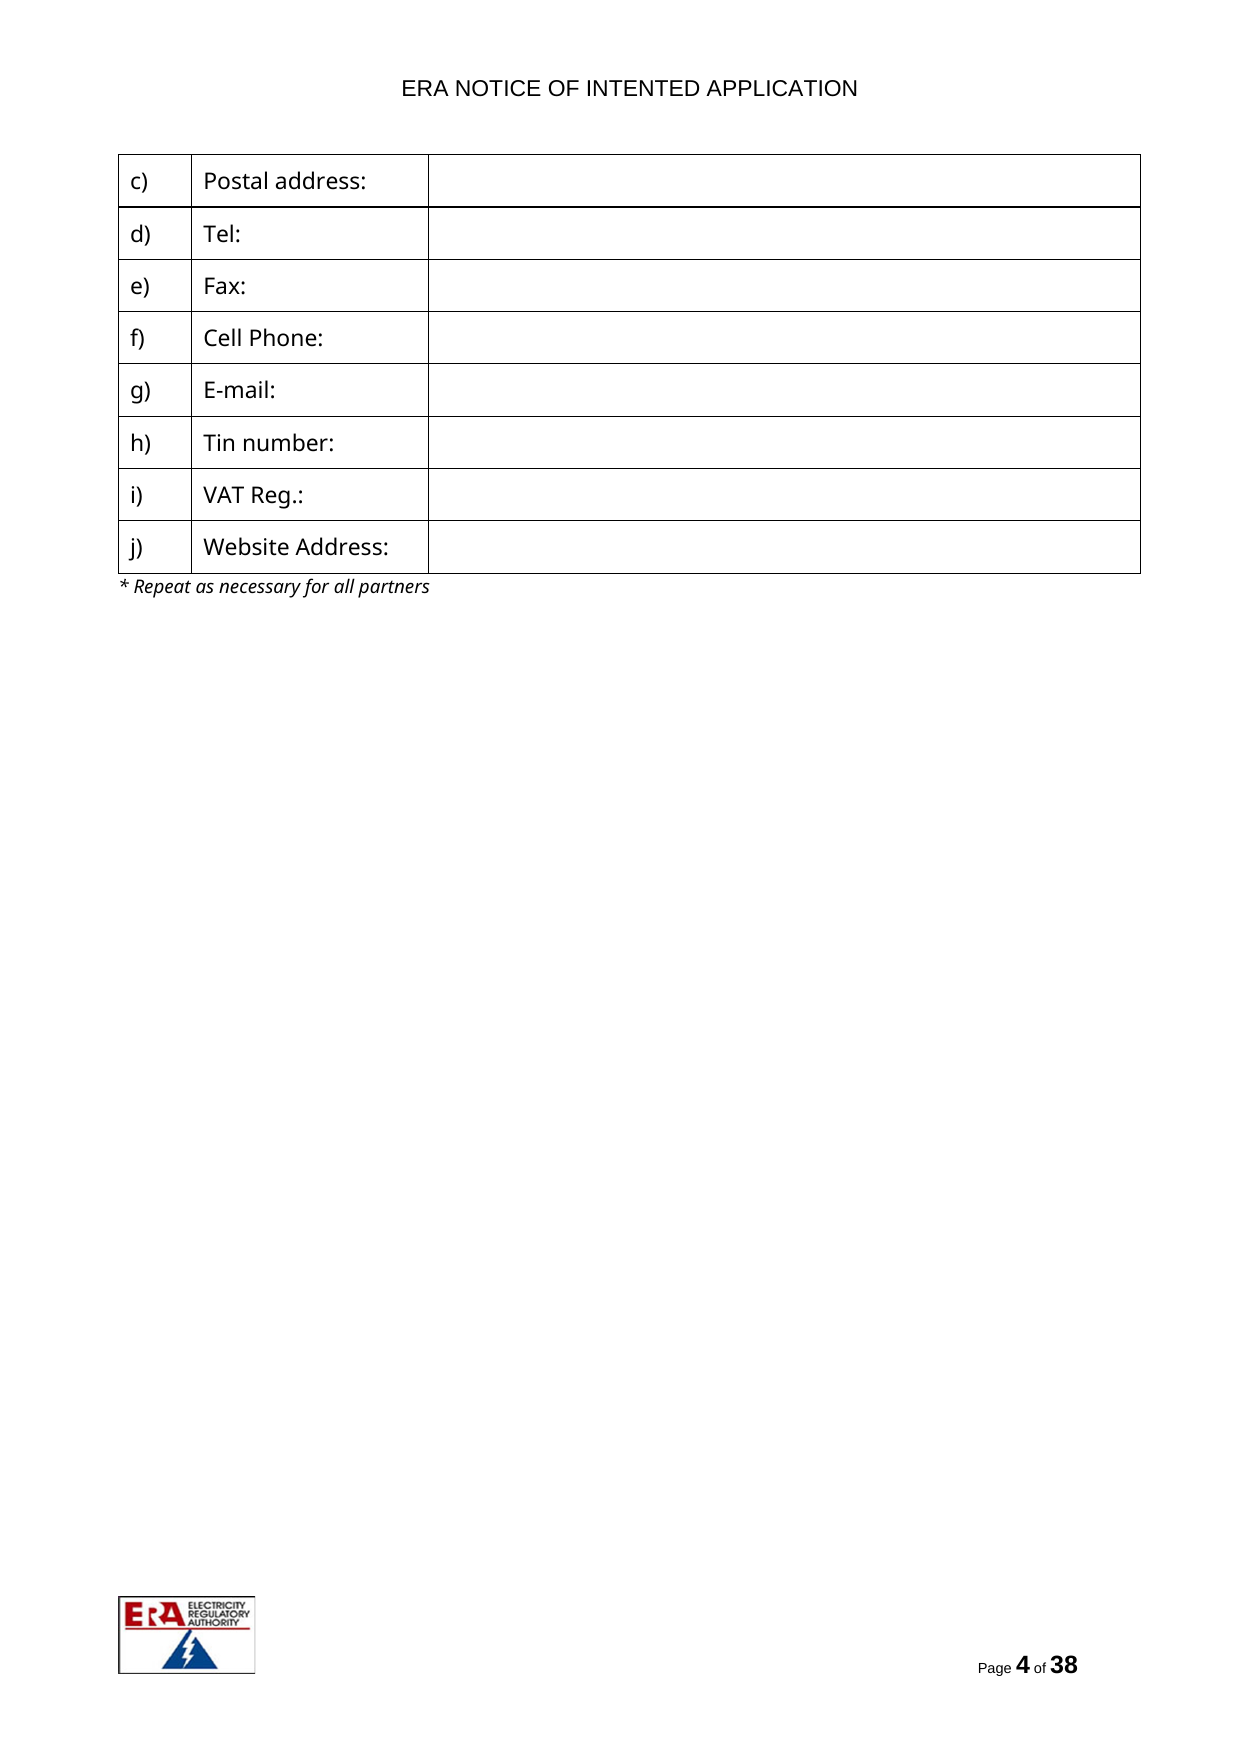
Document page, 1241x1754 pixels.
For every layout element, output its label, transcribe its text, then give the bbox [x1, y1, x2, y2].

table_cell [429, 208, 1140, 259]
table_cell [429, 469, 1140, 520]
table_cell Cell Phone: [192, 312, 428, 363]
table_cell [429, 155, 1140, 206]
table_cell Tel: [192, 208, 428, 259]
picture [118, 1596, 256, 1674]
table_cell [429, 417, 1140, 468]
table_cell [429, 312, 1140, 363]
table_cell d) [119, 208, 191, 259]
table_cell c) [119, 155, 191, 206]
table_cell Website Address: [192, 521, 428, 572]
table_cell Postal address: [192, 155, 428, 206]
table_cell f) [119, 312, 191, 363]
table_cell [429, 521, 1140, 572]
table_cell i) [119, 469, 191, 520]
text * Repeat as necessary for all partners [118, 574, 1141, 599]
table_cell e) [119, 260, 191, 311]
table_cell h) [119, 417, 191, 468]
table_cell j) [119, 521, 191, 572]
table_cell g) [119, 364, 191, 416]
table_cell Tin number: [192, 417, 428, 468]
table_cell VAT Reg.: [192, 469, 428, 520]
table_cell E-mail: [192, 364, 428, 416]
table_cell Fax: [192, 260, 428, 311]
table_cell [429, 364, 1140, 416]
table_cell [429, 260, 1140, 311]
